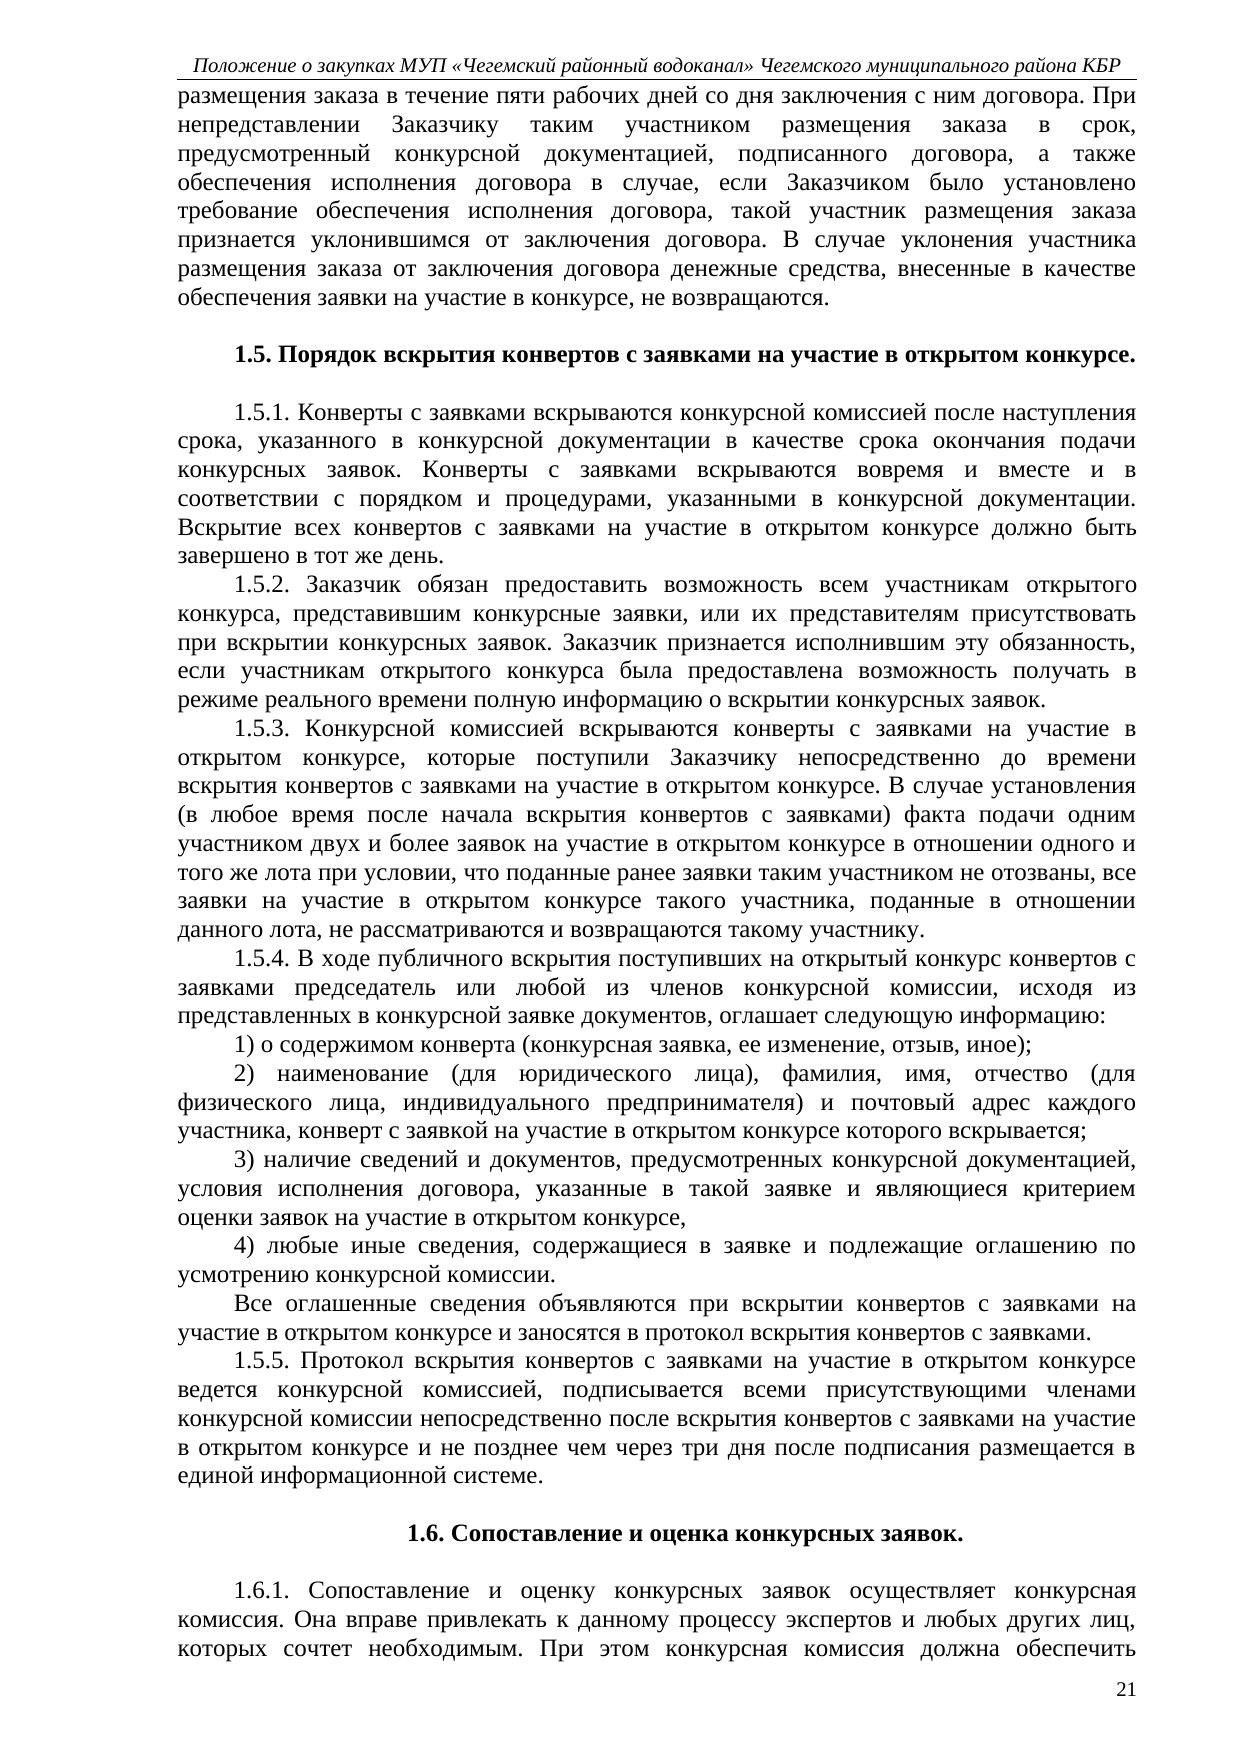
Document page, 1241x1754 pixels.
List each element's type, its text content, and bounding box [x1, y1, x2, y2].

text 2) наименование (для юридического лица), фамилия, имя, отчество (для физического лица, индивидуального предпринимателя) и почтовый адрес каждого участника, конверт с заявкой на участие в открытом конкурсе которого вскрывается; [177, 1058, 1137, 1144]
text 1.5.3. Конкурсной комиссией вскрываются конверты с заявками на участие в открытом конкурсе, которые поступили Заказчику непосредственно до времени вскрытия конвертов с заявками на участие в открытом конкурсе. В случае установления (в любое время после начала вскрытия конвертов с заявками) факта подачи одним участником двух и более заявок на участие в открытом конкурсе в отношении одного и того же лота при условии, что поданные ранее заявки таким участником не отозваны, все заявки на участие в открытом конкурсе такого участника, поданные в отношении данного лота, не рассматриваются и возвращаются такому участнику. [177, 713, 1137, 943]
text Все оглашенные сведения объявляются при вскрытии конвертов с заявками на участие в открытом конкурсе и заносятся в протокол вскрытия конвертов с заявками. [177, 1288, 1137, 1345]
text 1) о содержимом конверта (конкурсная заявка, ее изменение, отзыв, иное); [177, 1029, 1137, 1058]
text 4) любые иные сведения, содержащиеся в заявке и подлежащие оглашению по усмотрению конкурсной комиссии. [177, 1230, 1137, 1288]
text 1.6. Сопоставление и оценка конкурсных заявок. [177, 1518, 1137, 1547]
text 1.5.1. Конверты с заявками вскрываются конкурсной комиссией после наступления срока, указанного в конкурсной документации в качестве срока окончания подачи конкурсных заявок. Конверты с заявками вскрываются вовремя и вместе и в соответствии с порядком и процедурами, указанными в конкурсной документации. Вскрытие всех конвертов с заявками на участие в открытом конкурсе должно быть завершено в тот же день. [177, 397, 1137, 569]
text 3) наличие сведений и документов, предусмотренных конкурсной документацией, условия исполнения договора, указанные в такой заявке и являющиеся критерием оценки заявок на участие в открытом конкурсе, [177, 1144, 1137, 1230]
text 1.5. Порядок вскрытия конвертов с заявками на участие в открытом конкурсе. [177, 339, 1137, 368]
text 1.5.2. Заказчик обязан предоставить возможность всем участникам открытого конкурса, представившим конкурсные заявки, или их представителям присутствовать при вскрытии конкурсных заявок. Заказчик признается исполнившим эту обязанность, если участникам открытого конкурса была предоставлена возможность получать в режиме реального времени полную информацию о вскрытии конкурсных заявок. [177, 569, 1137, 713]
text 1.5.5. Протокол вскрытия конвертов с заявками на участие в открытом конкурсе ведется конкурсной комиссией, подписывается всеми присутствующими членами конкурсной комиссии непосредственно после вскрытия конвертов с заявками на участие в открытом конкурсе и не позднее чем через три дня после подписания размещается в единой информационной системе. [177, 1345, 1137, 1489]
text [177, 80, 1137, 310]
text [177, 1575, 1137, 1662]
text 1.5.4. В ходе публичного вскрытия поступивших на открытый конкурс конвертов с заявками председатель или любой из членов конкурсной комиссии, исходя из представленных в конкурсной заявке документов, оглашает следующую информацию: [177, 943, 1137, 1029]
